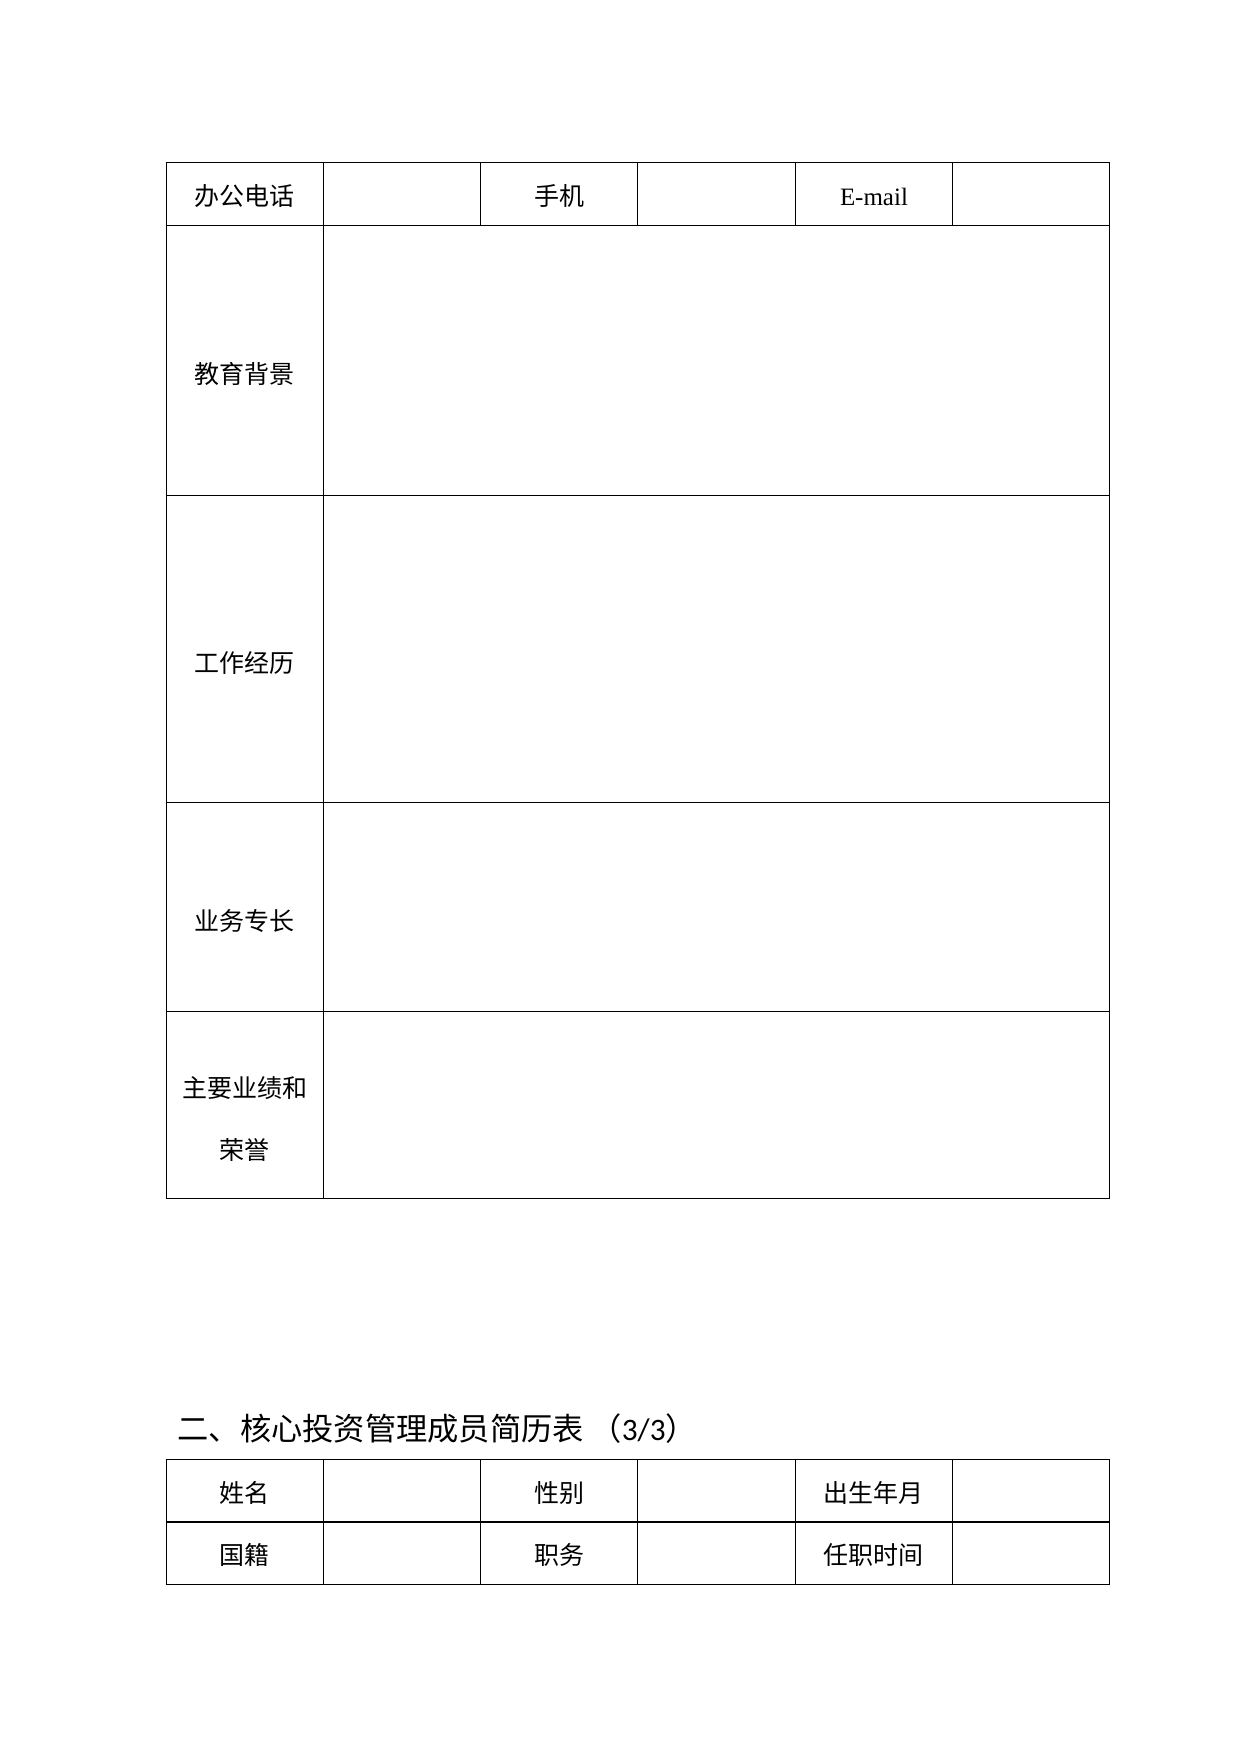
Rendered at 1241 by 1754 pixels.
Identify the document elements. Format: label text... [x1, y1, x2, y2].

table_cell 手机 [481, 163, 637, 224]
table_header [638, 1460, 795, 1521]
table_cell [324, 496, 1109, 802]
table_cell 办公电话 [167, 163, 323, 224]
table_cell [324, 226, 1109, 495]
table_cell 任职时间 [796, 1523, 952, 1584]
table_header 性别 [481, 1460, 637, 1521]
table_cell 职务 [481, 1523, 637, 1584]
table_header 出生年月 [796, 1460, 952, 1521]
table_cell [638, 1523, 795, 1584]
table_cell [324, 1012, 1109, 1198]
table_cell 国籍 [167, 1523, 323, 1584]
table_cell 工作经历 [167, 496, 323, 802]
table_cell [953, 1523, 1109, 1584]
table_cell 主要业绩和荣誉 [167, 1012, 323, 1198]
table_cell [324, 803, 1109, 1011]
table_header [953, 1460, 1109, 1521]
table_header [324, 1460, 480, 1521]
table_cell 业务专长 [167, 803, 323, 1011]
table_cell [324, 1523, 480, 1584]
table_cell E-mail [796, 163, 952, 224]
table_cell 教育背景 [167, 226, 323, 495]
table_cell [638, 163, 795, 224]
text 二、核心投资管理成员简历表 （3/3） [177, 1394, 1063, 1459]
table_cell [953, 163, 1109, 224]
table_cell [324, 163, 480, 224]
table_header 姓名 [167, 1460, 323, 1521]
